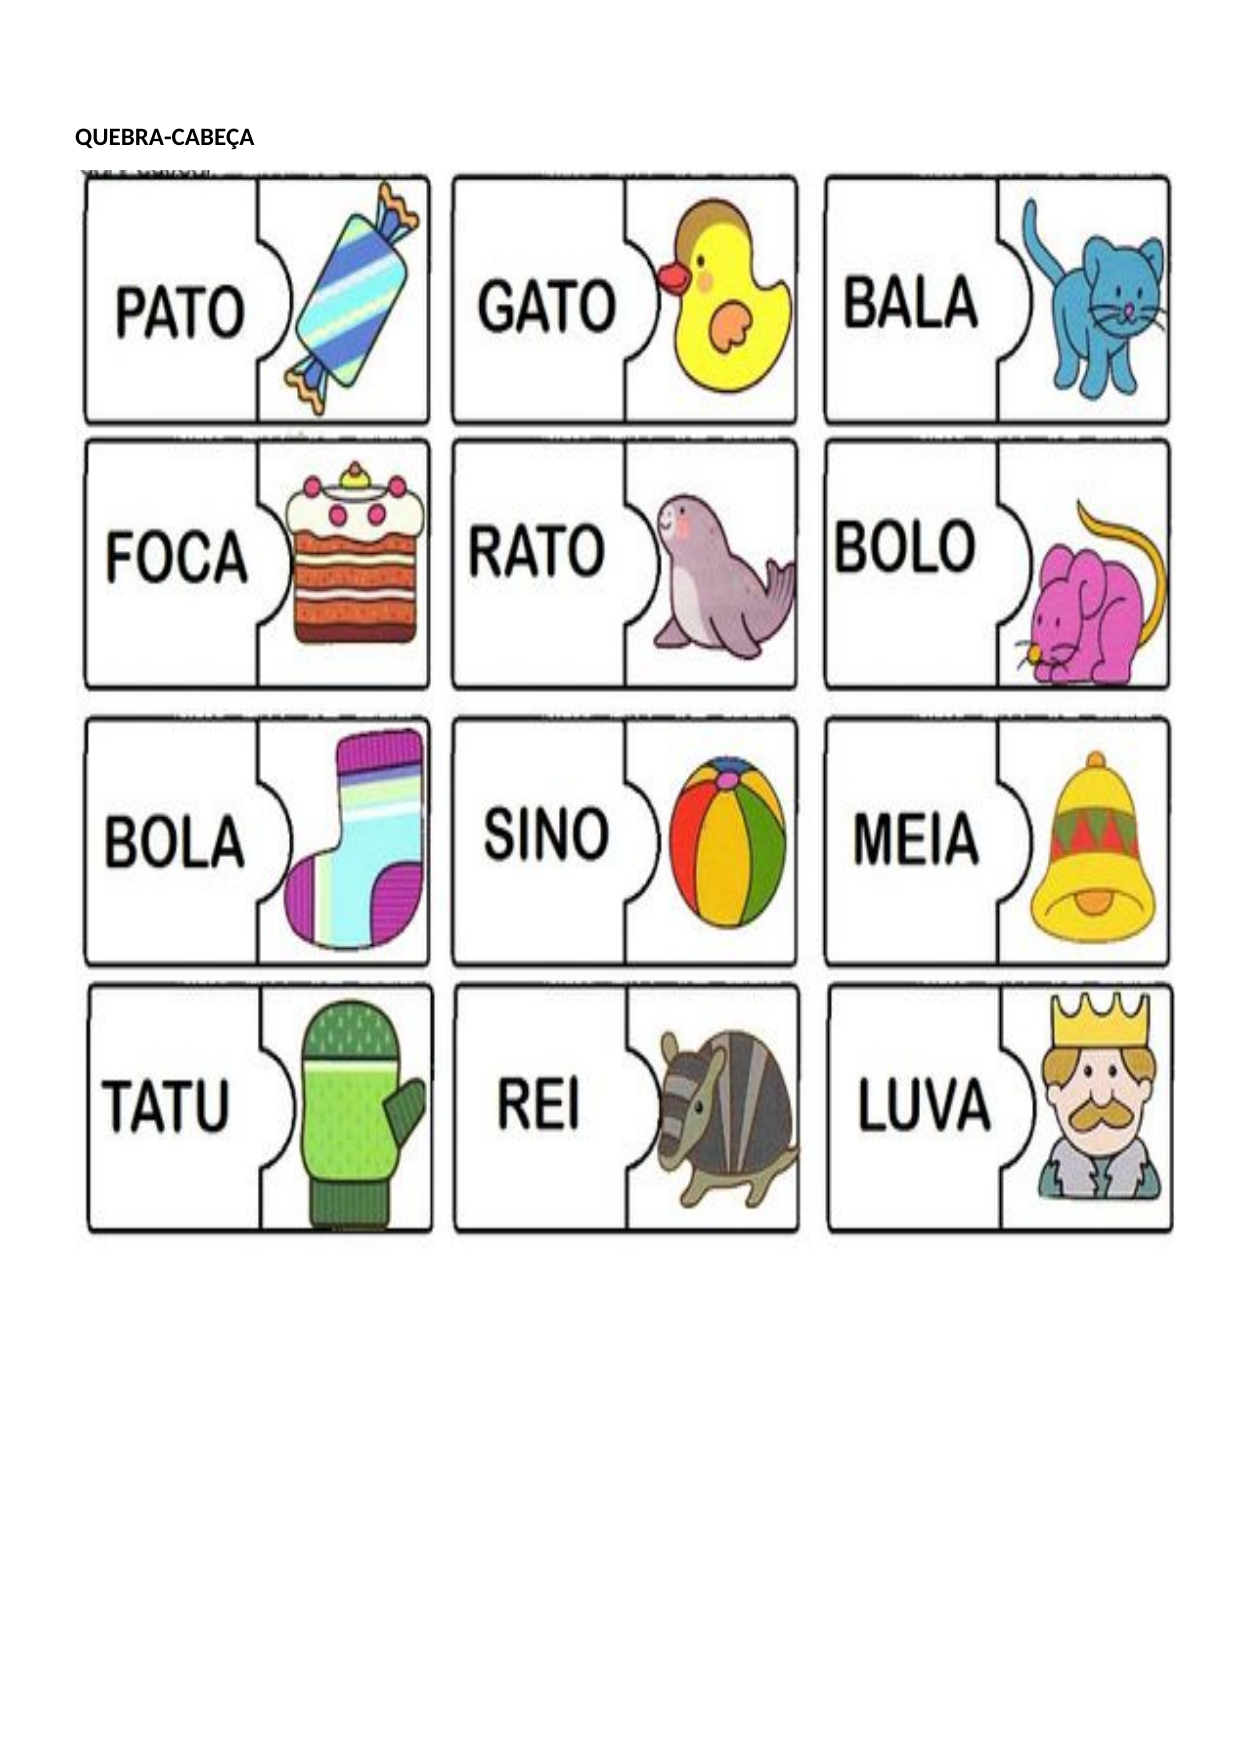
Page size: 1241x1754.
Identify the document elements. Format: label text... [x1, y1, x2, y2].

picture [75, 170, 1175, 1249]
text QUEBRA-CABEÇA [75, 121, 1181, 152]
